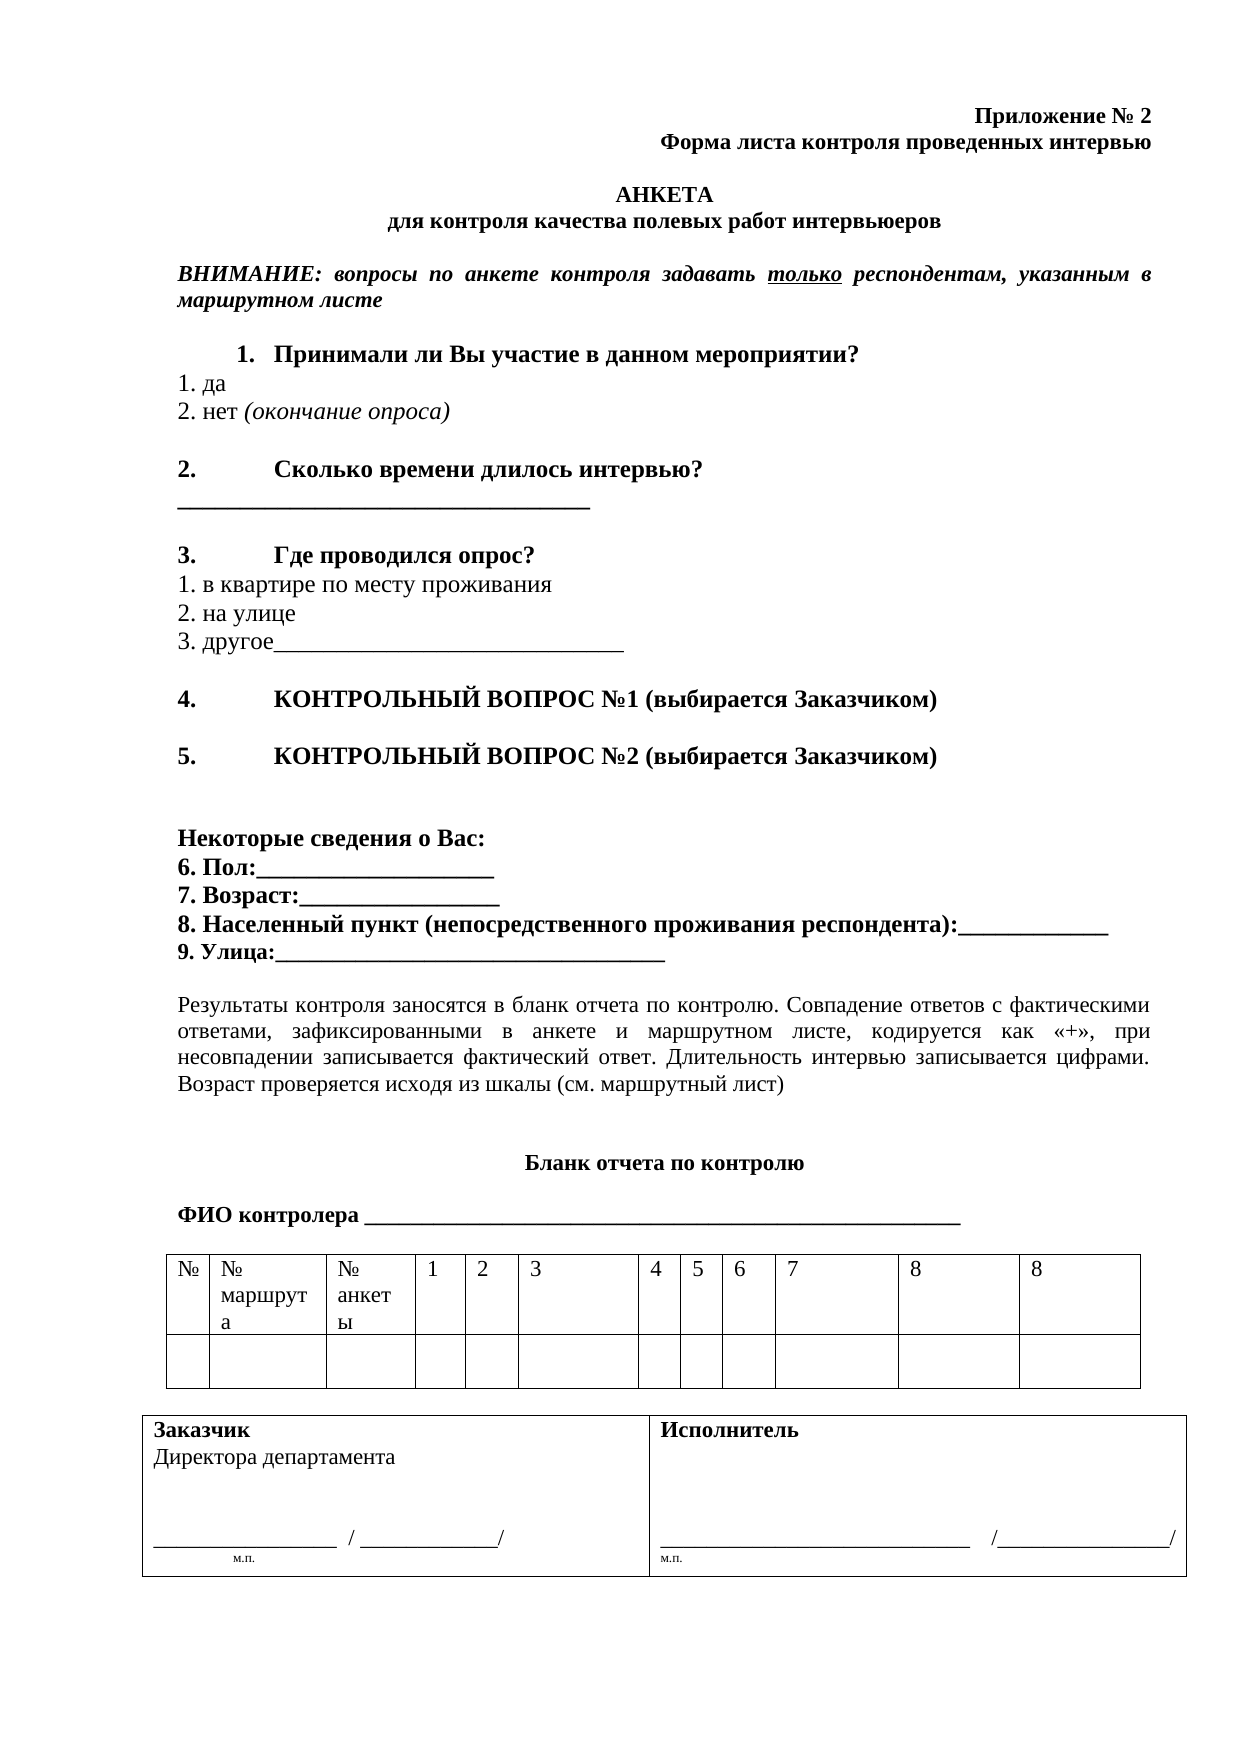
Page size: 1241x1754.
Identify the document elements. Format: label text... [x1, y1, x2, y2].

table_header 8 [899, 1255, 1019, 1334]
text 1. да [177, 368, 1152, 396]
table_cell [681, 1335, 722, 1388]
table_cell [416, 1335, 465, 1388]
list Принимали ли Вы участие в данном мероприятии? [236, 339, 1152, 368]
text 2. нет (окончание опроса) [177, 396, 1152, 425]
text 8. Населенный пункт (непосредственного проживания респондента):____________ [177, 909, 1152, 938]
table_header 6 [723, 1255, 775, 1334]
text ВНИМАНИЕ: вопросы по анкете контроля задавать только респондентам, указанным в маршрутном листе [177, 260, 1152, 313]
text для контроля качества полевых работ интервьюеров [177, 207, 1152, 233]
table_cell [327, 1335, 415, 1388]
table_header Исполнитель ___________________________ /_______________/ м.п. [650, 1416, 1186, 1576]
table_cell [639, 1335, 680, 1388]
table_header 7 [776, 1255, 898, 1334]
text Бланк отчета по контролю [177, 1149, 1152, 1175]
table_header № маршрута [210, 1255, 326, 1334]
text 2. на улице [177, 598, 1152, 626]
text ФИО контролера ____________________________________________________ [177, 1201, 1152, 1228]
table_header 4 [639, 1255, 680, 1334]
table_cell [519, 1335, 638, 1388]
table_header 2 [466, 1255, 518, 1334]
table_header 5 [681, 1255, 722, 1334]
table_cell [210, 1335, 326, 1388]
list Где проводился опрос? [177, 540, 1152, 569]
list КОНТРОЛЬНЫЙ ВОПРОС №1 (выбирается Заказчиком) [177, 684, 1152, 713]
text 1. в квартире по месту проживания [177, 569, 1152, 598]
table_cell [466, 1335, 518, 1388]
text 7. Возраст:________________ [177, 880, 1152, 909]
text Приложение № 2 [177, 102, 1152, 128]
text Некоторые сведения о Вас: [177, 823, 1152, 852]
list КОНТРОЛЬНЫЙ ВОПРОС №2 (выбирается Заказчиком) [177, 741, 1152, 770]
table_header 1 [416, 1255, 465, 1334]
table_cell [899, 1335, 1019, 1388]
table_header 3 [519, 1255, 638, 1334]
text 6. Пол:___________________ [177, 852, 1152, 880]
list Сколько времени длилось интервью? [177, 454, 1152, 483]
table_cell [167, 1335, 209, 1388]
text Форма листа контроля проведенных интервью [177, 128, 1152, 154]
text 3. другое____________________________ [177, 626, 1152, 655]
text АНКЕТА [177, 181, 1152, 207]
table_header 8 [1020, 1255, 1140, 1334]
text _________________________________ [177, 483, 1152, 511]
table_cell [776, 1335, 898, 1388]
table_cell [1020, 1335, 1140, 1388]
table_cell [723, 1335, 775, 1388]
table_header № [167, 1255, 209, 1334]
table_header Заказчик Директора департамента ________________ / ____________/ м.п. [143, 1416, 649, 1576]
text 9. Улица:__________________________________ [177, 938, 1152, 964]
text Результаты контроля заносятся в бланк отчета по контролю. Совпадение ответов с фактическими ответами, зафиксированными в анкете и маршрутном листе, кодируется как «+», при несовпадении записывается фактический ответ. Длительность интервью записывается цифрами. Возраст проверяется исходя из шкалы (см. маршрутный лист) [177, 991, 1152, 1096]
table_header № анкеты [327, 1255, 415, 1334]
